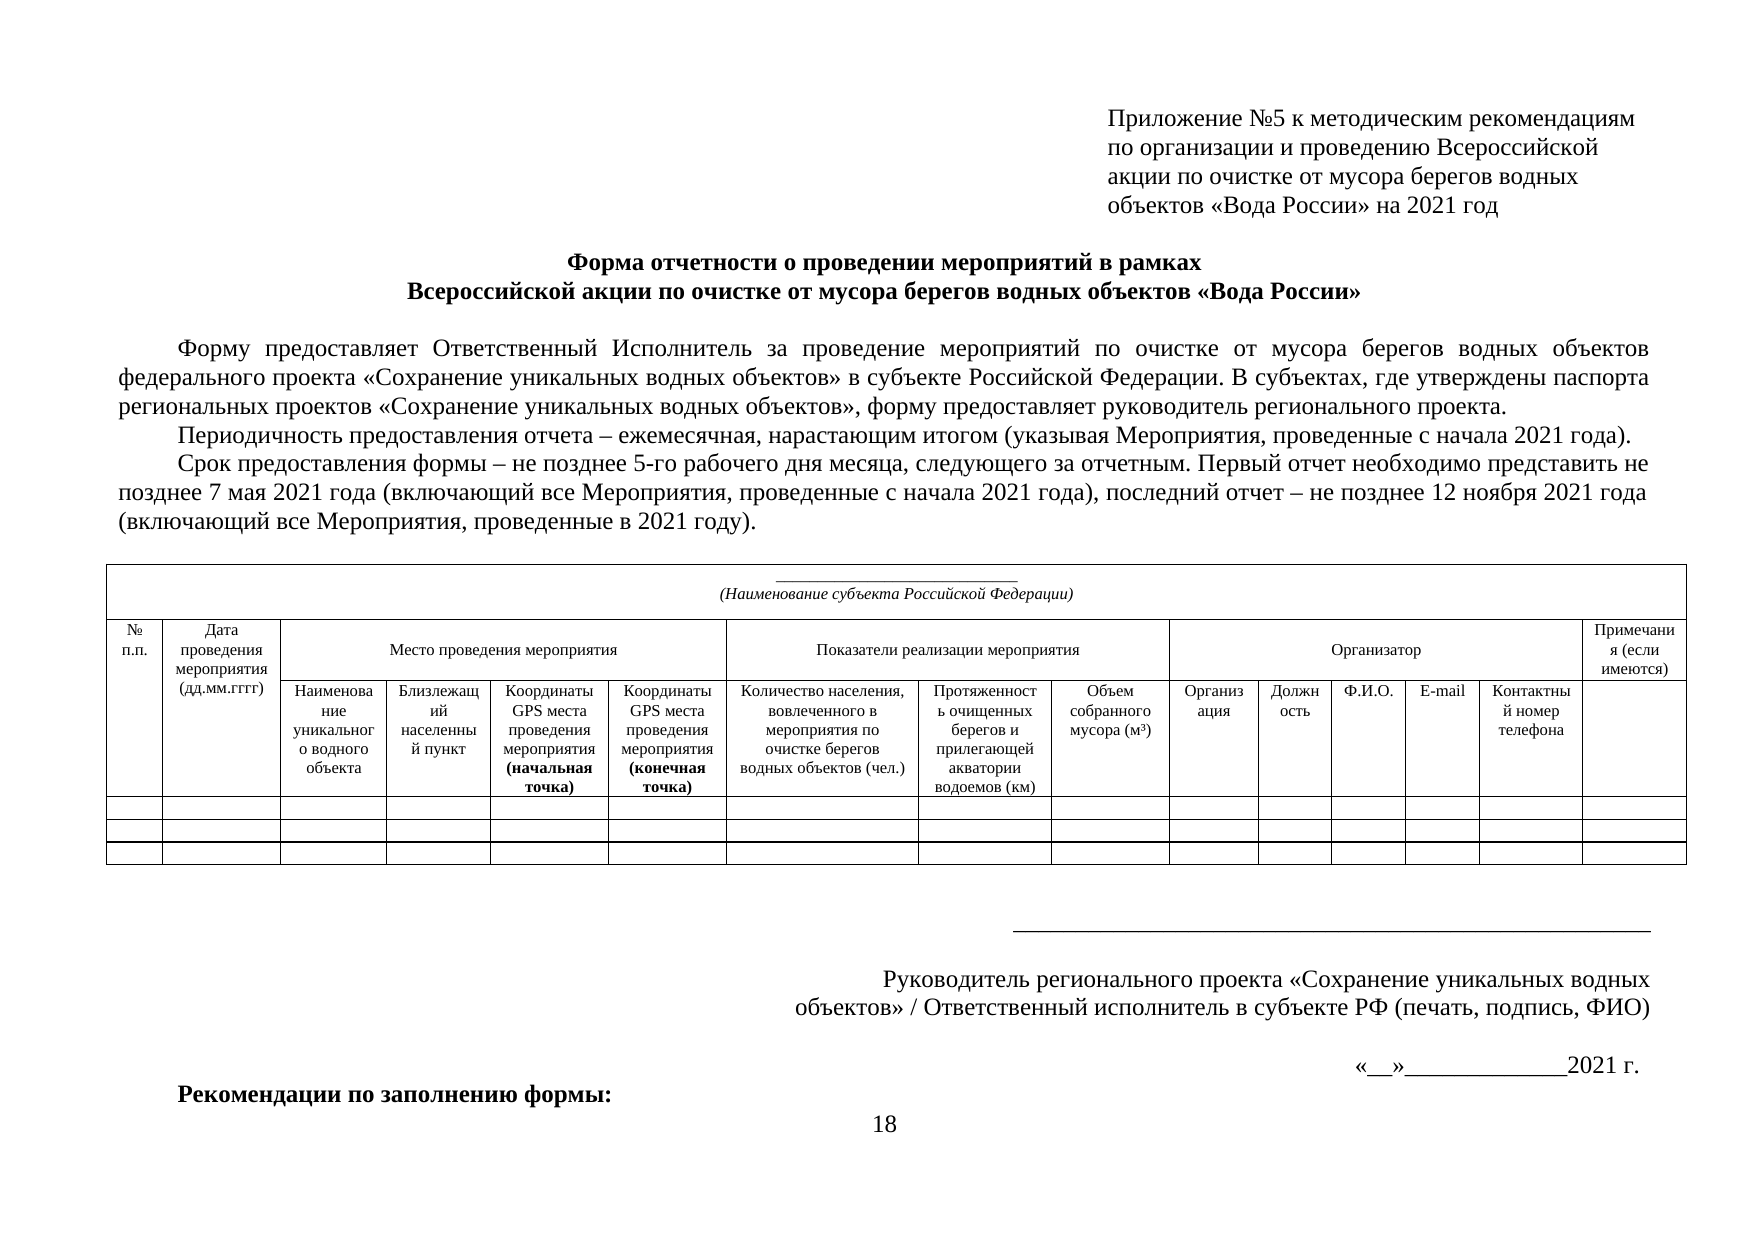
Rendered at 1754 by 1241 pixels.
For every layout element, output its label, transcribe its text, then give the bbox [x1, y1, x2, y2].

table_cell [609, 843, 726, 864]
table_cell Организатор [1170, 620, 1582, 680]
table_cell [609, 797, 726, 819]
table_cell [281, 820, 386, 841]
text Периодичность предоставления отчета – ежемесячная, нарастающим итогом (указывая Мероприятия, проведенные с начала 2021 года). [118, 420, 1651, 448]
table_cell [387, 820, 490, 841]
table_cell Должность [1259, 681, 1331, 796]
table_cell [107, 843, 162, 864]
text Руководитель регионального проекта «Сохранение уникальных водных объектов» / Ответственный исполнитель в субъекте РФ (печать, подпись, ФИО) [118, 964, 1651, 1021]
table_cell [387, 843, 490, 864]
table_cell [1259, 797, 1331, 819]
text Форма отчетности о проведении мероприятий в рамках [118, 247, 1651, 276]
table_cell [1170, 820, 1258, 841]
table_cell [727, 797, 918, 819]
table_cell Место проведения мероприятия [281, 620, 726, 680]
table_cell [919, 797, 1051, 819]
table_cell [281, 797, 386, 819]
table_cell [1052, 820, 1169, 841]
table_cell [919, 843, 1051, 864]
table_cell [1259, 843, 1331, 864]
table_cell [919, 820, 1051, 841]
table_cell Ф.И.О. [1332, 681, 1405, 796]
table_cell [491, 820, 608, 841]
table_cell [727, 843, 918, 864]
text Рекомендации по заполнению формы: [118, 1079, 1651, 1107]
table_cell [1406, 843, 1479, 864]
table_cell [1406, 820, 1479, 841]
table_cell Объем собранного мусора (м³) [1052, 681, 1169, 796]
table_cell № п.п. [107, 620, 162, 796]
table_cell [1480, 843, 1582, 864]
table_cell Наименование уникального водного объекта [281, 681, 386, 796]
table_cell [107, 797, 162, 819]
text «__»_____________2021 г. [118, 1050, 1651, 1079]
table_cell [727, 820, 918, 841]
table_cell [1052, 843, 1169, 864]
table_cell [1170, 843, 1258, 864]
table_cell [1583, 797, 1686, 819]
table_cell Примечания (если имеются) [1583, 620, 1686, 680]
table_cell [1332, 797, 1405, 819]
table_cell Координаты GPS места проведения мероприятия (конечная точка) [609, 681, 726, 796]
table_cell [1583, 681, 1686, 796]
table_cell Показатели реализации мероприятия [727, 620, 1169, 680]
table_cell [387, 797, 490, 819]
table_cell [609, 820, 726, 841]
table_cell [491, 797, 608, 819]
table_cell Организация [1170, 681, 1258, 796]
text Всероссийской акции по очистке от мусора берегов водных объектов «Вода России» [118, 276, 1651, 305]
text Приложение №5 к методическим рекомендациям по организации и проведению Всероссийской акции по очистке от мусора берегов водных объектов «Вода России» на 2021 год [1107, 103, 1651, 218]
table_cell Протяженность очищенных берегов и прилегающей акватории водоемов (км) [919, 681, 1051, 796]
table_cell Количество населения, вовлеченного в мероприятия по очистке берегов водных объектов (чел.) [727, 681, 918, 796]
table_cell Координаты GPS места проведения мероприятия (начальная точка) [491, 681, 608, 796]
table_cell [1583, 843, 1686, 864]
text ___________________________________________________ [118, 906, 1651, 935]
table_cell [1332, 820, 1405, 841]
text Форму предоставляет Ответственный Исполнитель за проведение мероприятий по очистке от мусора берегов водных объектов федерального проекта «Сохранение уникальных водных объектов» в субъекте Российской Федерации. В субъектах, где утверждены паспорта региональных проектов «Сохранение уникальных водных объектов», форму предоставляет руководитель регионального проекта. [118, 333, 1651, 420]
table_cell Дата проведения мероприятия (дд.мм.гггг) [163, 620, 280, 796]
table_cell [1480, 820, 1582, 841]
table_cell [163, 820, 280, 841]
table_cell [107, 820, 162, 841]
table_header _____________________________ (Наименование субъекта Российской Федерации) [107, 565, 1686, 619]
table_cell [163, 843, 280, 864]
table_cell E-mail [1406, 681, 1479, 796]
table_cell [1052, 797, 1169, 819]
table_cell [1583, 820, 1686, 841]
text Срок предоставления формы – не позднее 5-го рабочего дня месяца, следующего за отчетным. Первый отчет необходимо представить не позднее 7 мая 2021 года (включающий все Мероприятия, проведенные с начала 2021 года), последний отчет – не позднее 12 ноября 2021 года (включающий все Мероприятия, проведенные в 2021 году). [118, 448, 1651, 535]
table_cell [1406, 797, 1479, 819]
table_cell [281, 843, 386, 864]
table_cell Контактный номер телефона [1480, 681, 1582, 796]
table_cell Близлежащий населенный пункт [387, 681, 490, 796]
table_cell [163, 797, 280, 819]
table_cell [1259, 820, 1331, 841]
table_cell [1480, 797, 1582, 819]
table_cell [1332, 843, 1405, 864]
table_cell [1170, 797, 1258, 819]
table_cell [491, 843, 608, 864]
